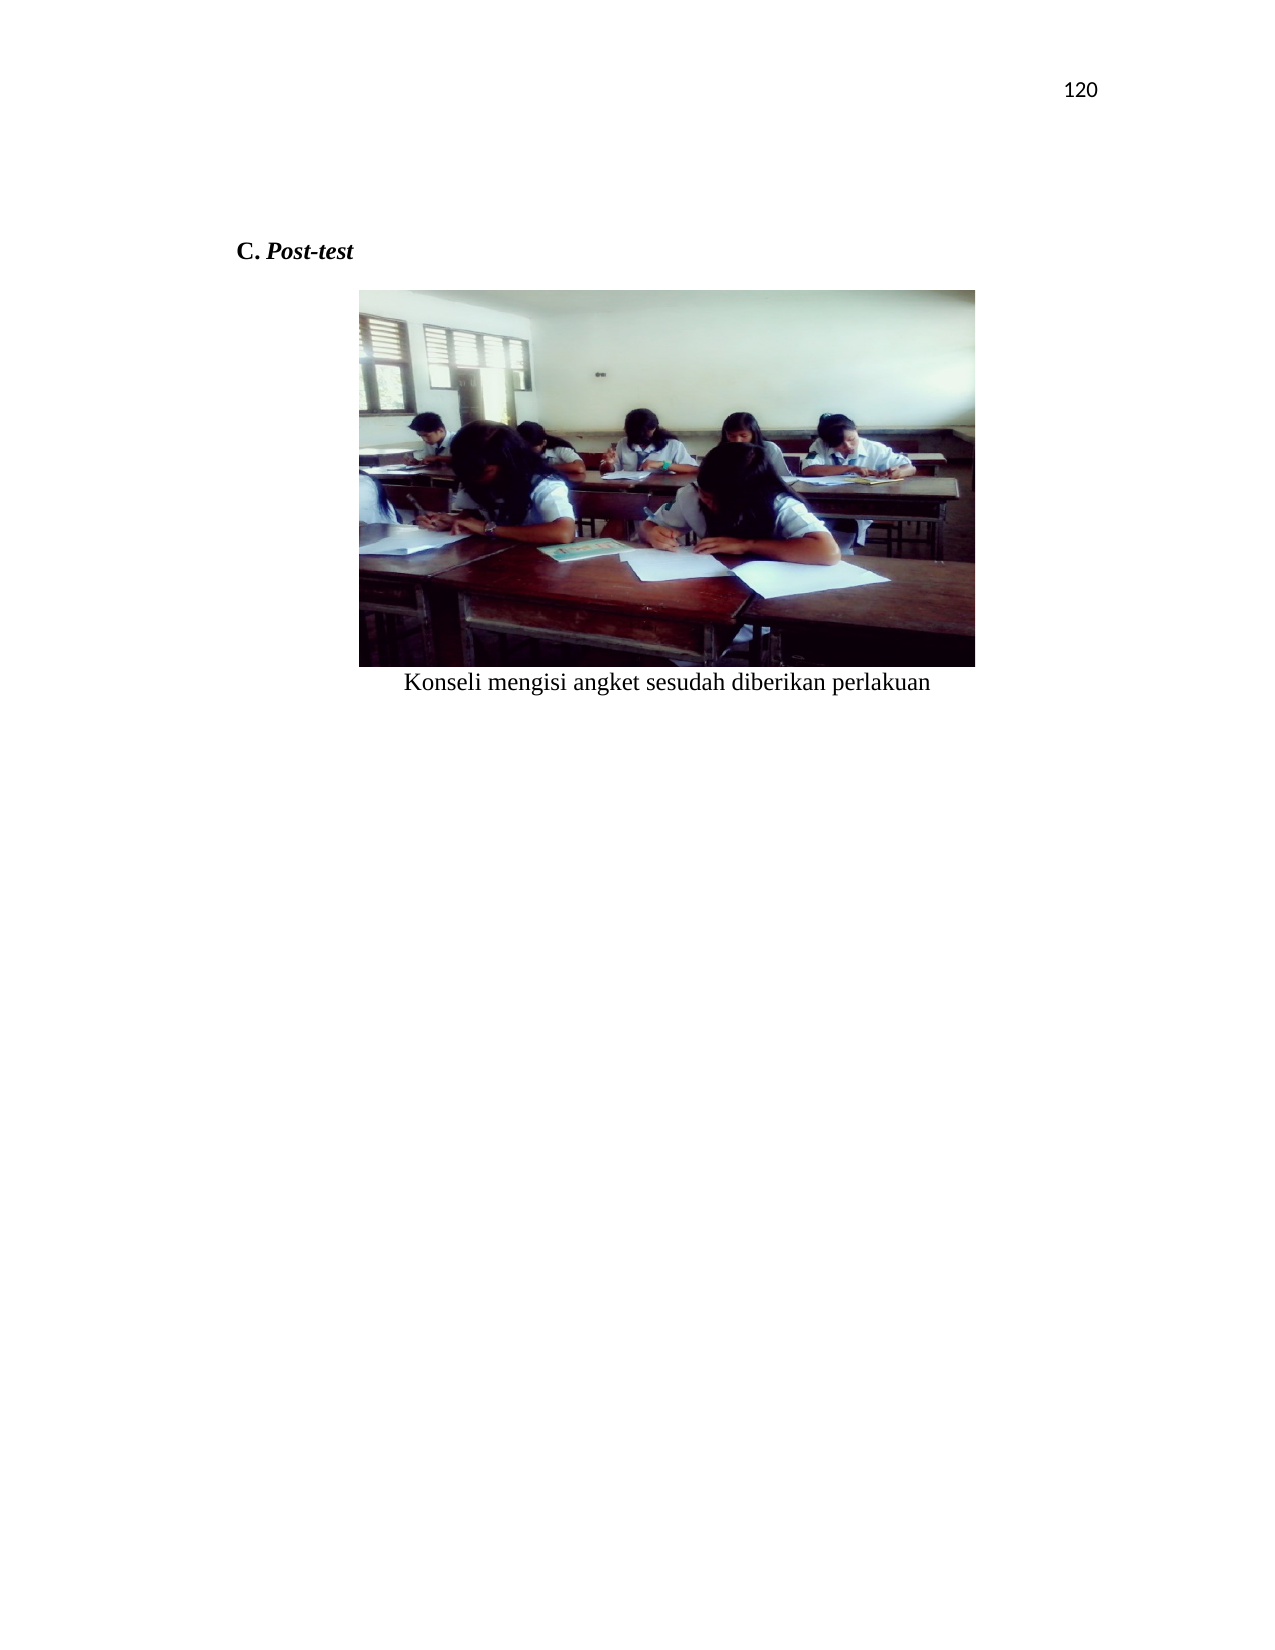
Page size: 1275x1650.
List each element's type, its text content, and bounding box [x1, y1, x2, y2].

text Konseli mengisi angket sesudah diberikan perlakuan [236, 667, 1098, 695]
picture [359, 290, 976, 667]
list Post-test [236, 236, 1098, 265]
